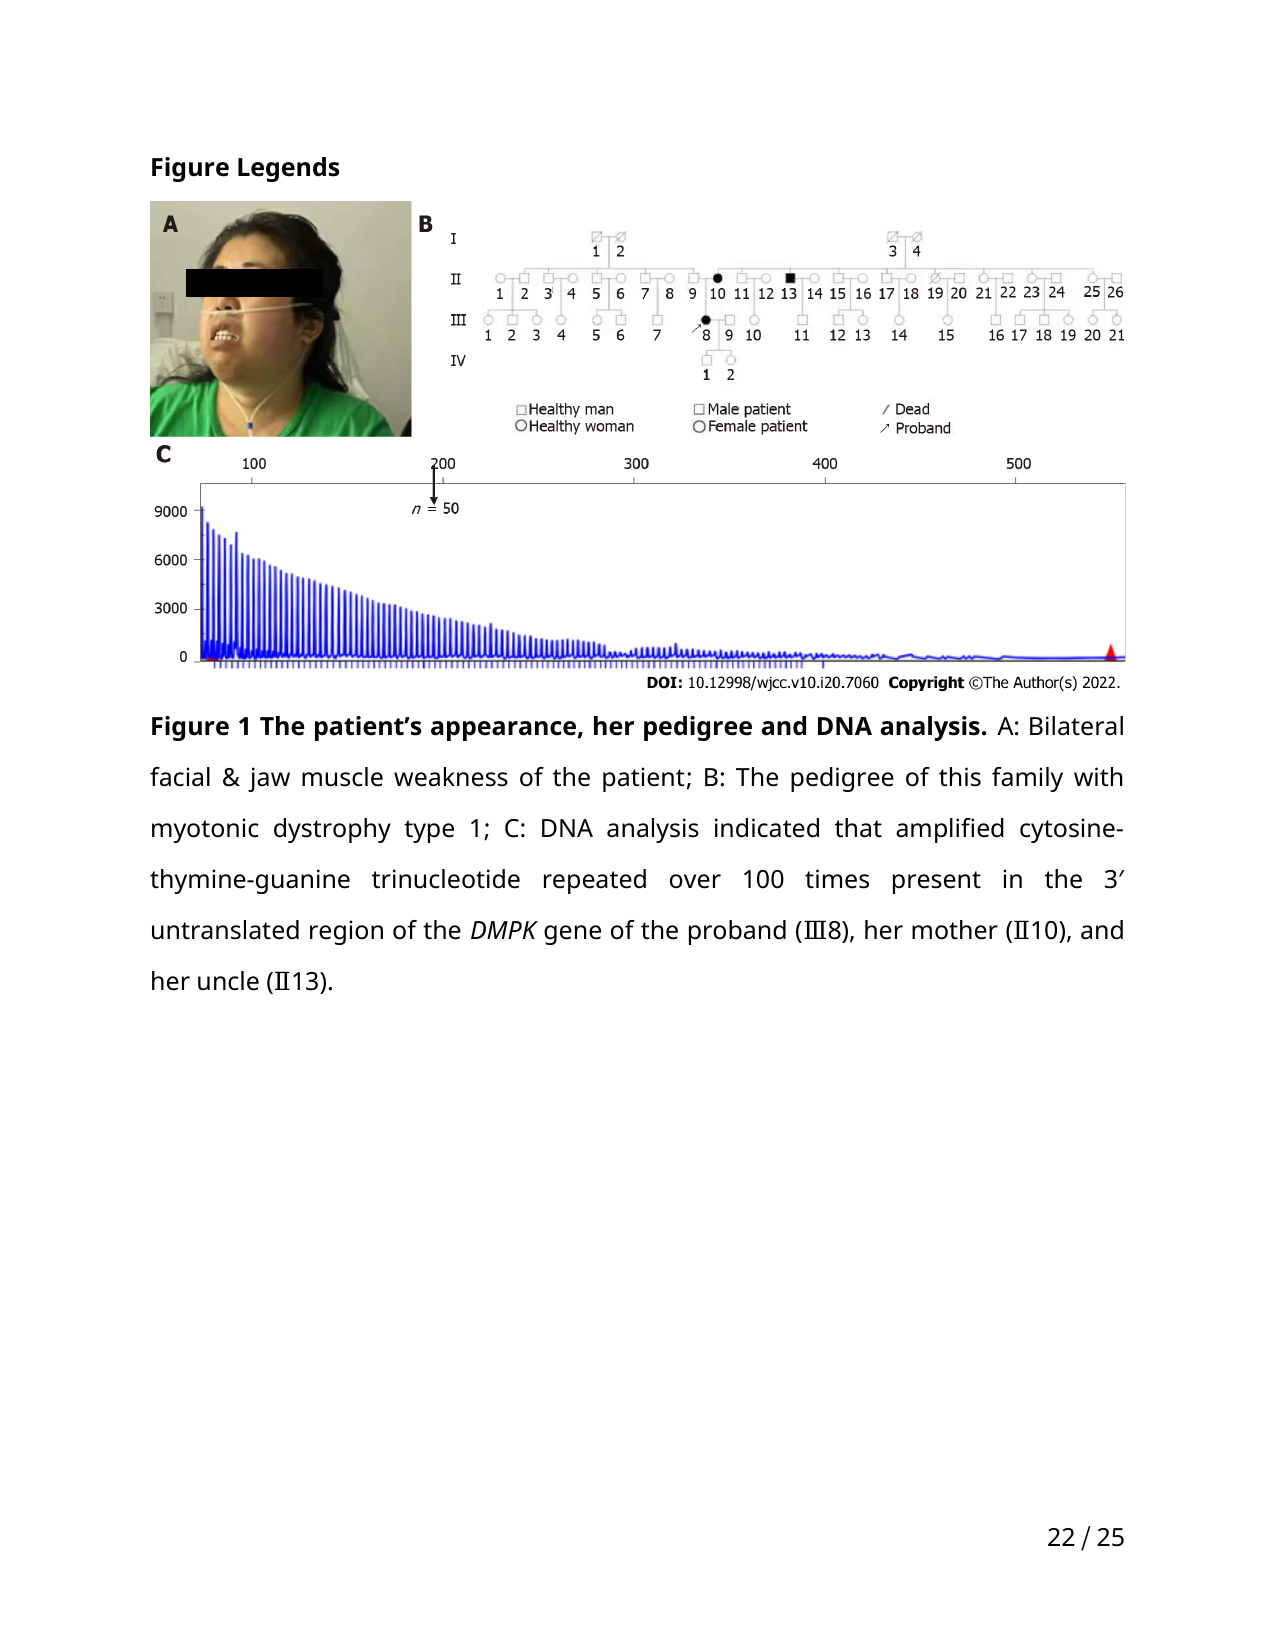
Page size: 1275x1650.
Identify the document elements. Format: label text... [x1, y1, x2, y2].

text Figure 1 The patient’s appearance, her pedigree and DNA analysis. A: Bilateral facial & jaw muscle weakness of the patient; B: The pedigree of this family with myotonic dystrophy type 1; C: DNA analysis indicated that amplified cytosine-thymine-guanine trinucleotide repeated over 100 times present in the 3′ untranslated region of the DMPK gene of the proband (Ⅲ8), her mother (Ⅱ10), and her uncle (Ⅱ13). [150, 708, 1125, 998]
picture [150, 201, 1126, 694]
text Figure Legends [150, 150, 1125, 184]
